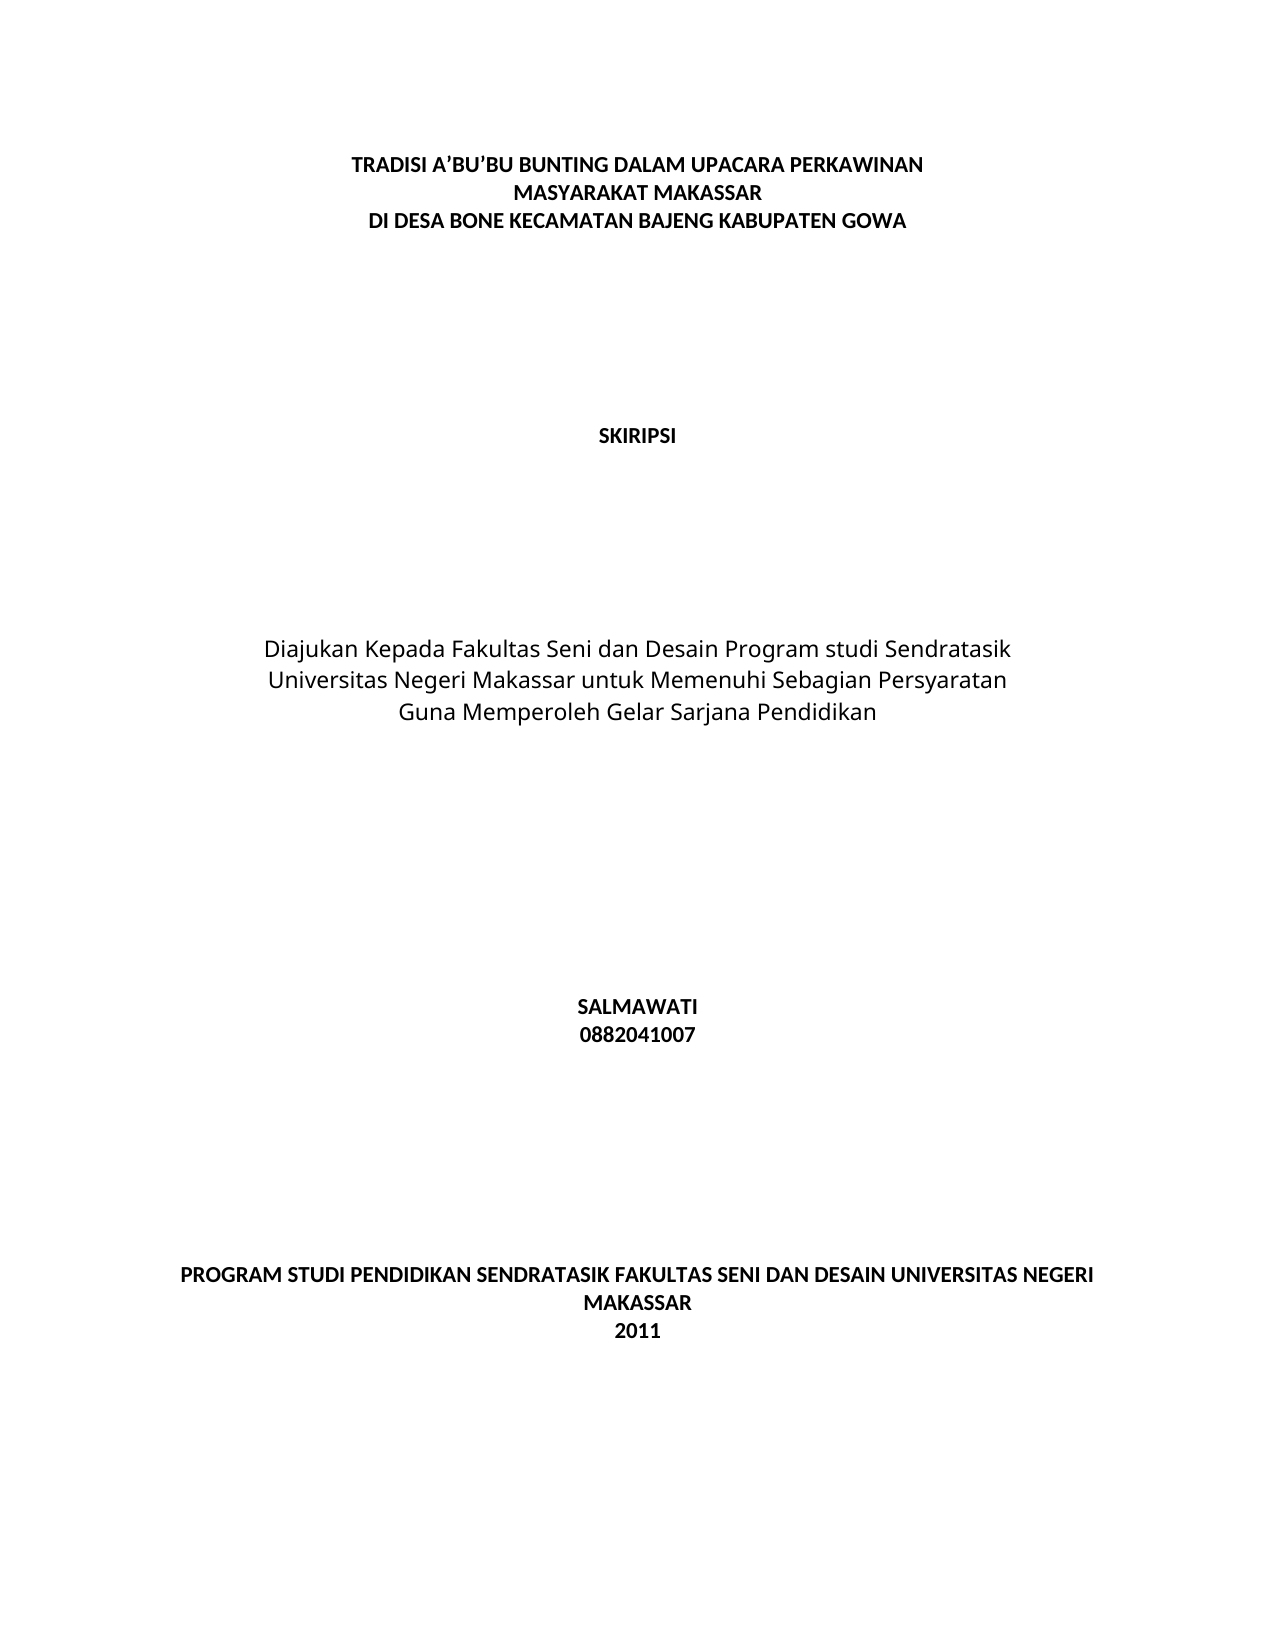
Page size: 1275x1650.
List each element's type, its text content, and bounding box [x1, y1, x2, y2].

text TRADISI A’BU’BU BUNTING DALAM UPACARA PERKAWINAN [150, 150, 1125, 178]
text SKIRIPSI [150, 421, 1125, 449]
text SALMAWATI [150, 992, 1125, 1020]
text MASYARAKAT MAKASSAR [150, 178, 1125, 206]
text DI DESA BONE KECAMATAN BAJENG KABUPATEN GOWA [150, 206, 1125, 234]
text PROGRAM STUDI PENDIDIKAN SENDRATASIK FAKULTAS SENI DAN DESAIN UNIVERSITAS NEGERI MAKASSAR [150, 1260, 1125, 1316]
text 0882041007 [150, 1020, 1125, 1048]
text 2011 [150, 1316, 1125, 1344]
text Guna Memperoleh Gelar Sarjana Pendidikan [150, 696, 1125, 727]
text Universitas Negeri Makassar untuk Memenuhi Sebagian Persyaratan [150, 664, 1125, 696]
text Diajukan Kepada Fakultas Seni dan Desain Program studi Sendratasik [150, 633, 1125, 664]
